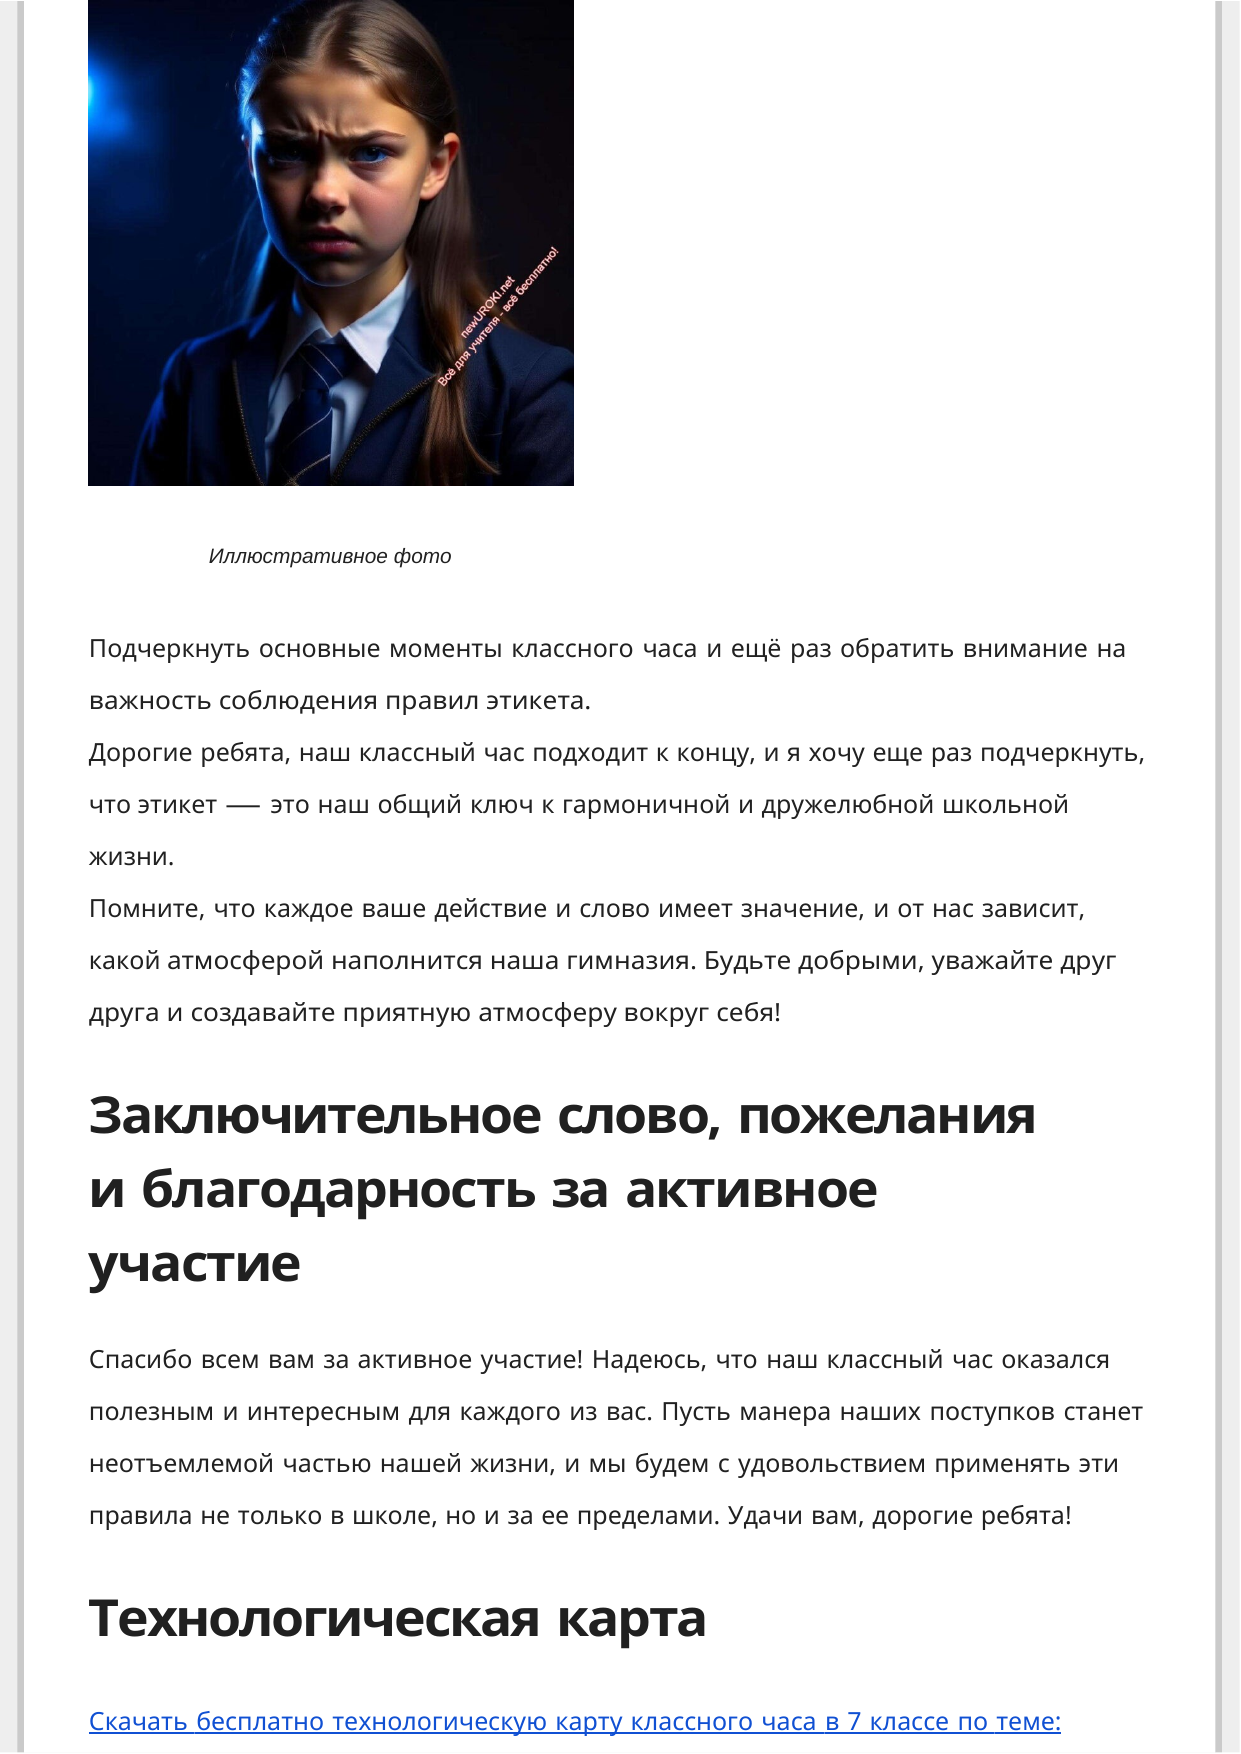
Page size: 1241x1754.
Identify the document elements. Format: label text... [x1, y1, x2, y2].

text Дорогие ребята, наш классный час подходит к концу, и я хочу еще раз подчеркнуть, что этикет — это наш общий ключ к гармоничной и дружелюбной школьной жизни. [89, 735, 1151, 873]
picture [88, 0, 574, 486]
text Спасибо всем вам за активное участие! Надеюсь, что наш классный час оказался полезным и интересным для каждого из вас. Пусть манера наших поступков станет неотъемлемой частью нашей жизни, и мы будем с удовольствием применять эти правила не только в школе, но и за ее пределами. Удачи вам, дорогие ребята! [89, 1342, 1151, 1532]
text Скачать бесплатно технологическую карту классного часа в 7 классе по теме: [89, 1703, 1240, 1737]
text Подчеркнуть основные моменты классного часа и ещё раз обратить внимание на важность соблюдения правил этикета. [89, 631, 1151, 717]
subtitle Технологическая карта [89, 1582, 1240, 1652]
text Помните, что каждое ваше действие и слово имеет значение, и от нас зависит, какой атмосферой наполнится наша гимназия. Будьте добрыми, уважайте друг друга и создавайте приятную атмосферу вокруг себя! [89, 891, 1151, 1029]
subtitle Заключительное слово, пожелания и благодарность за активное участие [89, 1079, 1057, 1296]
text Иллюстративное фото [208, 544, 1240, 568]
